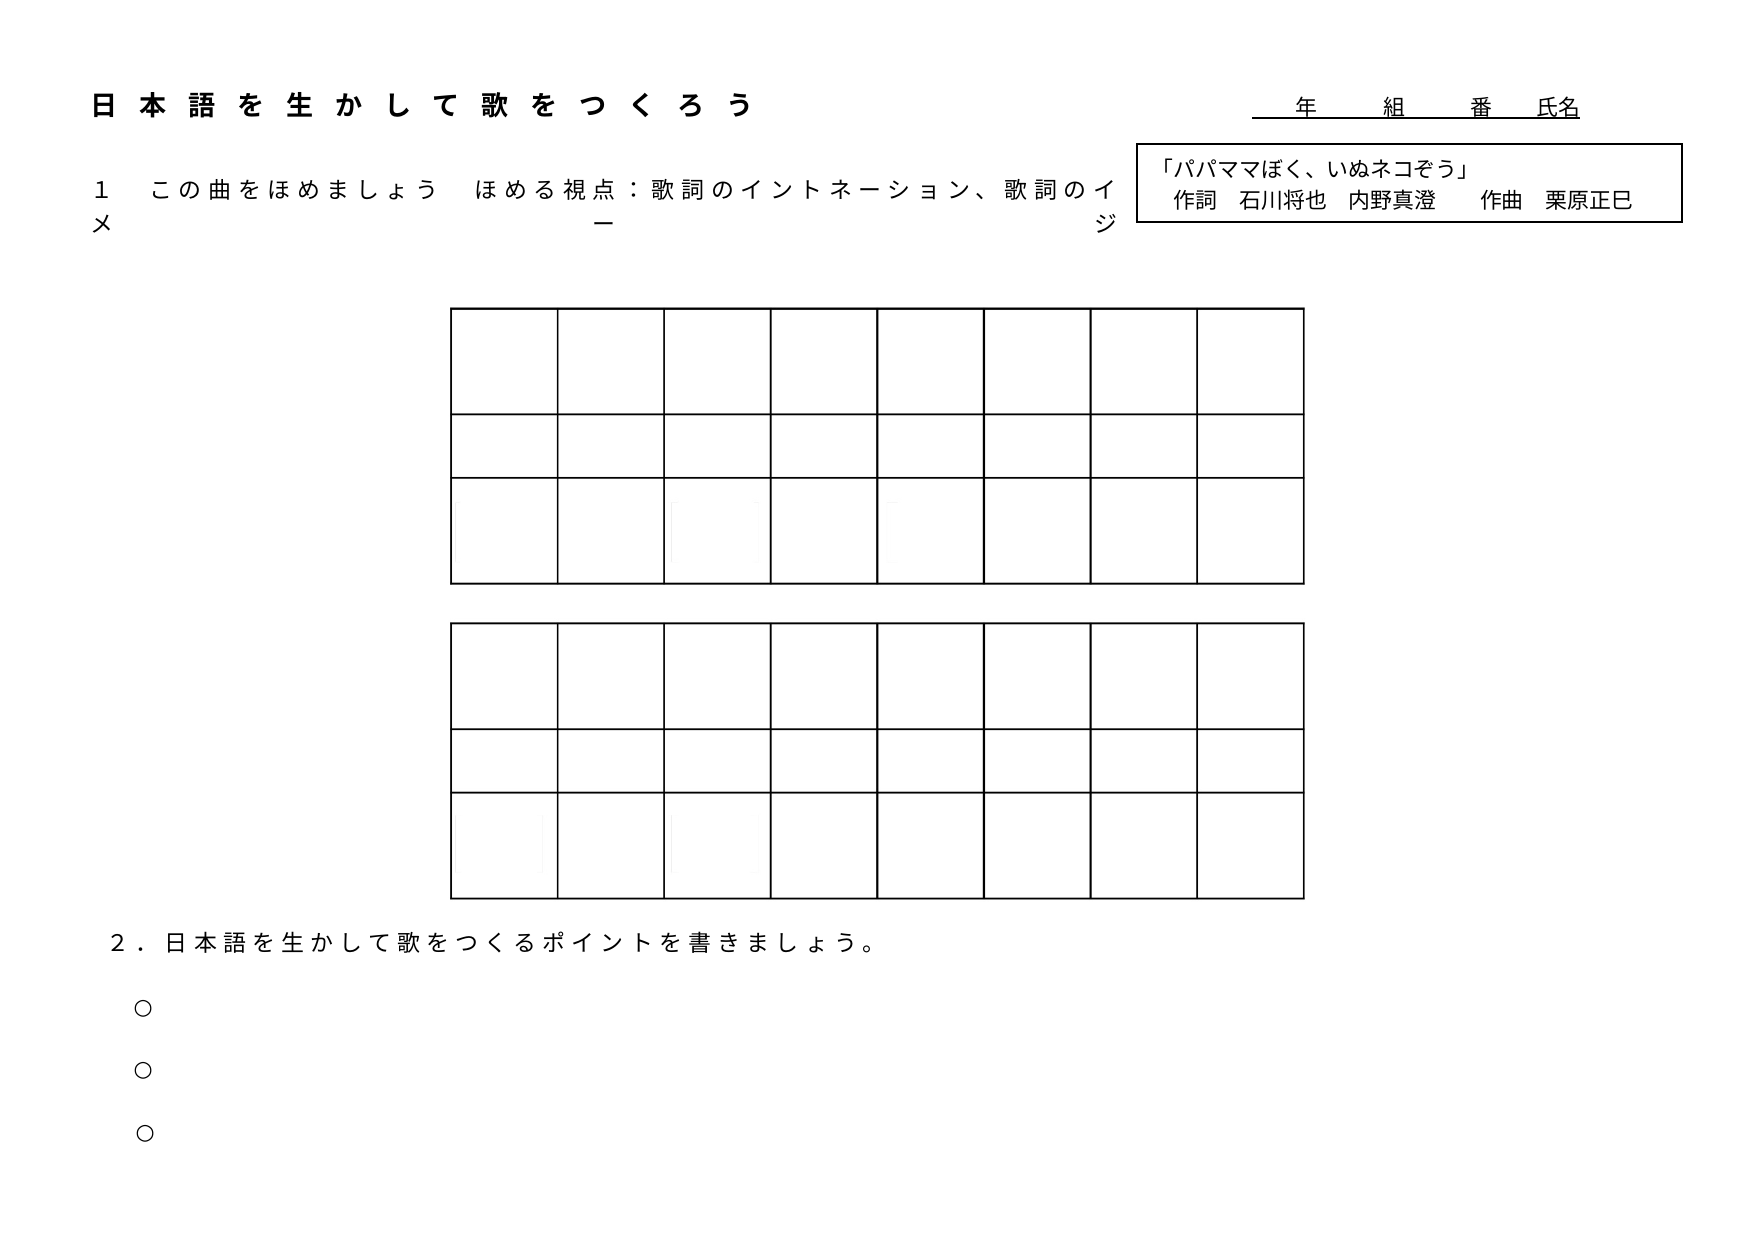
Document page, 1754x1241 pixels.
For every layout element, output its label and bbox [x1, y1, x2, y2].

picture [433, 295, 1321, 910]
